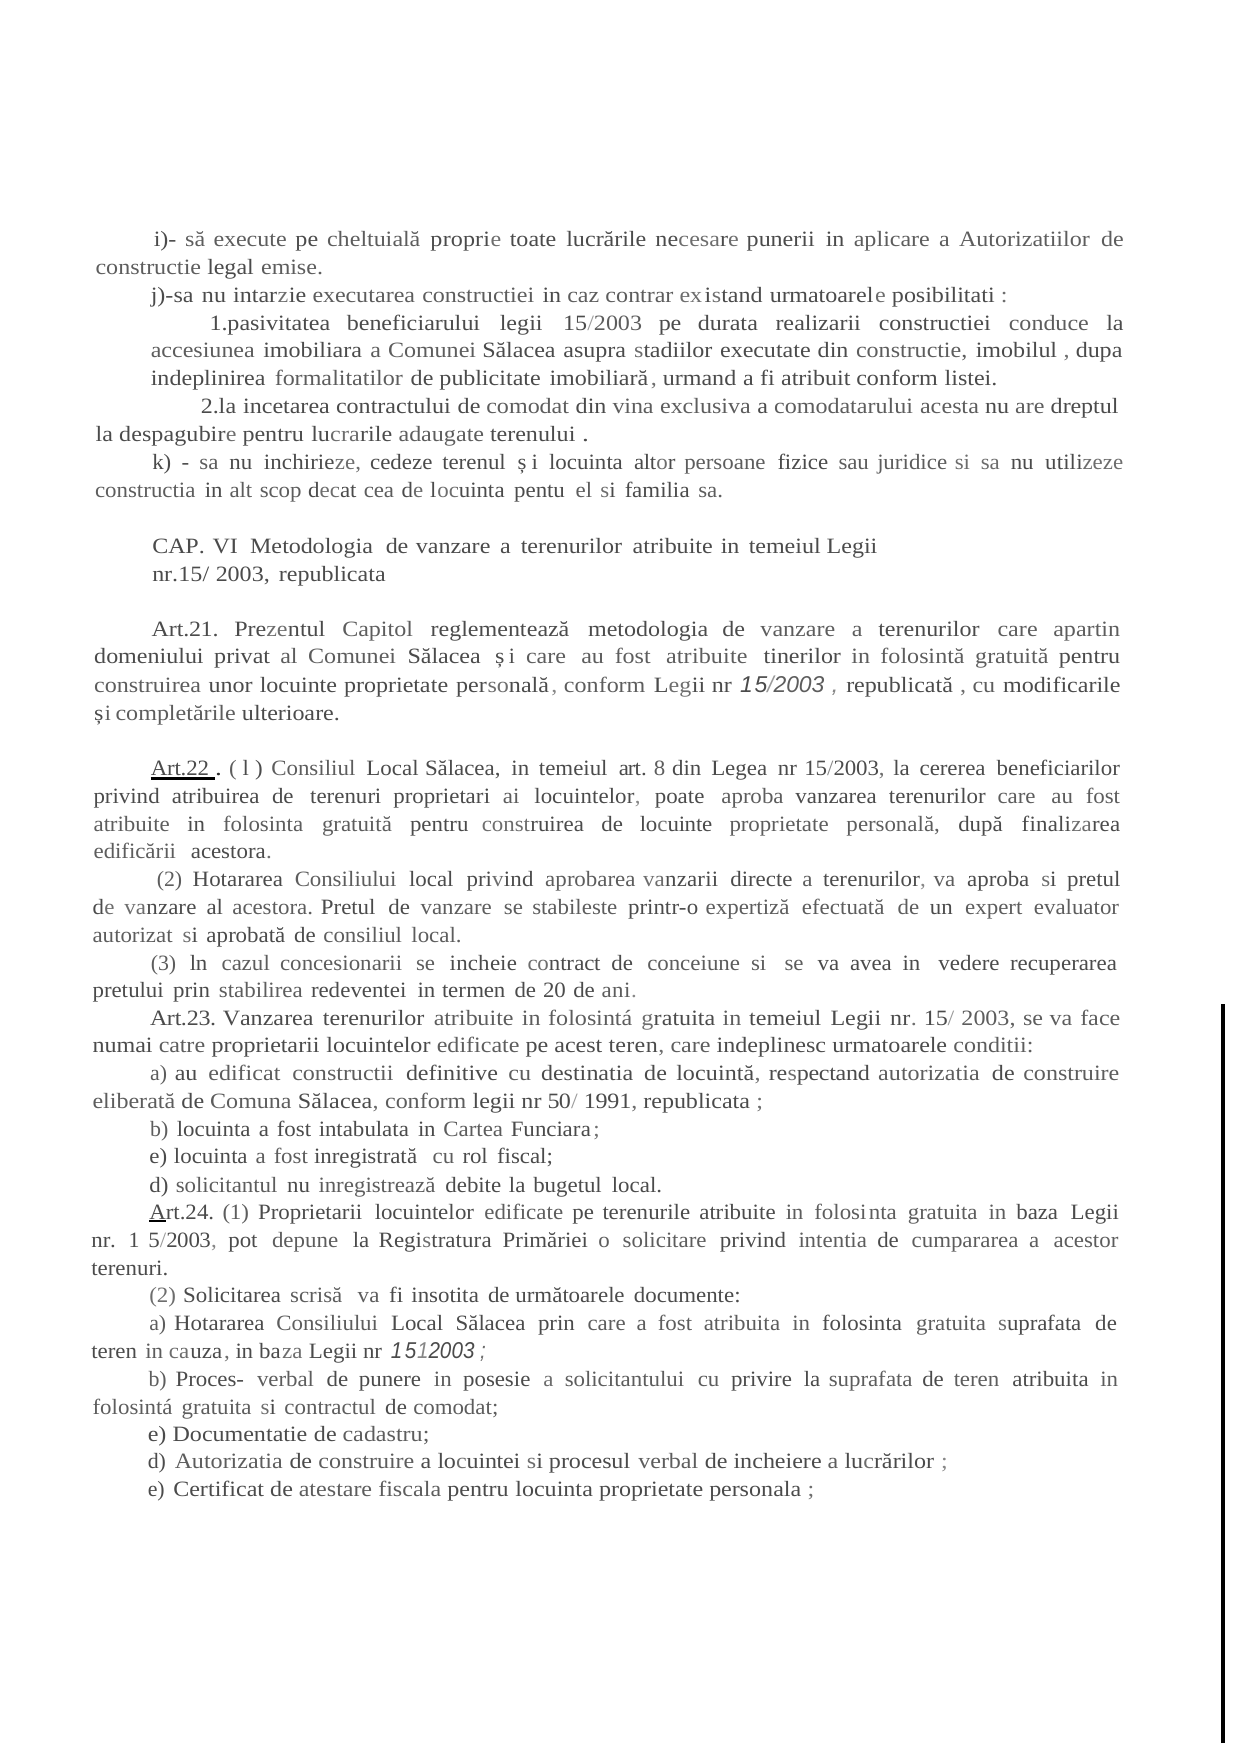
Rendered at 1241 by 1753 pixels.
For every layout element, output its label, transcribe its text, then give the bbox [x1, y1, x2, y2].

text Art.24. (1) Proprietarii locuintelor edificate pe terenurile atribuite in folosinta gratuita in baza Legii nr. 1 5/2003, pot depune la Registratura Primăriei o solicitare privind intentia de cumpararea a acestor terenuri. [91, 1199, 1119, 1280]
text (2) Solicitarea scrisă va fi insotita de următoarele documente: [149, 1282, 1238, 1307]
text d) solicitantul nu inregistrează debite la bugetul local. [149, 1172, 1238, 1197]
text 1.pasivitatea beneficiarului legii 15/2003 pe durata realizarii constructiei conduce la accesiunea imobiliara a Comunei Sălacea asupra stadiilor executate din constructie, imobilul , dupa indeplinirea formalitatilor de publicitate imobiliară, urmand a fi atribuit conform listei. [151, 310, 1123, 390]
list Hotararea Consiliului local privind aprobarea vanzarii directe a terenurilor, va aproba si pretul de vanzare al acestora. Pretul de vanzare se stabileste printr-o expertiză efectuată de un expert evaluator autorizat si aprobată de consiliul local. [92, 866, 1120, 947]
list Certificat de atestare fiscala pentru locuinta proprietate personala ; [148, 1476, 1238, 1501]
text 2.la incetarea contractului de comodat din vina exclusiva a comodatarului acesta nu are dreptul la despagubire pentru lucrarile adaugate terenului . [95, 393, 1122, 446]
text e) Documentatie de cadastru; [148, 1422, 1238, 1446]
list Hotararea Consiliului Local Sălacea prin care a fost atribuita in folosinta gratuita suprafata de teren in cauza, in baza Legii nr 1512003 ; [91, 1310, 1118, 1363]
text i)- să execute pe cheltuială proprie toate lucrările necesare punerii in aplicare a Autorizatiilor de constructie legal emise. [95, 226, 1124, 279]
list locuinta a fost intabulata in Cartea Funciara; [150, 1116, 1238, 1142]
list au edificat constructii definitive cu destinatia de locuintă, respectand autorizatia de construire eliberată de Comuna Sălacea, conform legii nr 50/ 1991, republicata ; [92, 1060, 1120, 1113]
text e) locuinta a fost inregistrată cu rol fiscal; [149, 1143, 1238, 1168]
text Art.23. Vanzarea terenurilor atribuite in folosintá gratuita in temeiul Legii nr. 15/ 2003, se va face numai catre proprietarii locuintelor edificate pe acest teren, care indeplinesc urmatoarele conditii: [92, 1005, 1121, 1057]
list Proces- verbal de punere in posesie a solicitantului cu privire la suprafata de teren atribuita in folosintá gratuita si contractul de comodat; [92, 1366, 1119, 1419]
text Art.21. Prezentul Capitol reglementează metodologia de vanzare a terenurilor care apartin domeniului privat al Comunei Sălacea și care au fost atribuite tinerilor in folosintă gratuită pentru construirea unor locuinte proprietate personală, conform Legii nr 15/2003 , republicată , cu modificarile și completările ulterioare. [94, 616, 1121, 725]
text CAP. VI Metodologia de vanzare a terenurilor atribuite in temeiul Legii nr.15/ 2003, republicata [152, 533, 879, 586]
list ln cazul concesionarii se incheie contract de conceiune si se va avea in vedere recuperarea pretului prin stabilirea redeventei in termen de 20 de ani. [92, 950, 1118, 1003]
text j)-sa nu intarzie executarea constructiei in caz contrar existand urmatoarele posibilitati : [95, 282, 1123, 307]
text k) - sa nu inchirieze, cedeze terenul și locuinta altor persoane fizice sau juridice si sa nu utilizeze constructia in alt scop decat cea de locuinta pentu el si familia sa. [95, 449, 1123, 503]
text Art.22 . ( l ) Consiliul Local Sălacea, in temeiul art. 8 din Legea nr 15/2003, la cererea beneficiarilor privind atribuirea de terenuri proprietari ai locuintelor, poate aproba vanzarea terenurilor care au fost atribuite in folosinta gratuită pentru construirea de locuinte proprietate personală, după finalizarea edificării acestora. [93, 755, 1121, 864]
list Autorizatia de construire a locuintei si procesul verbal de incheiere a lucrărilor ; [148, 1448, 1238, 1474]
